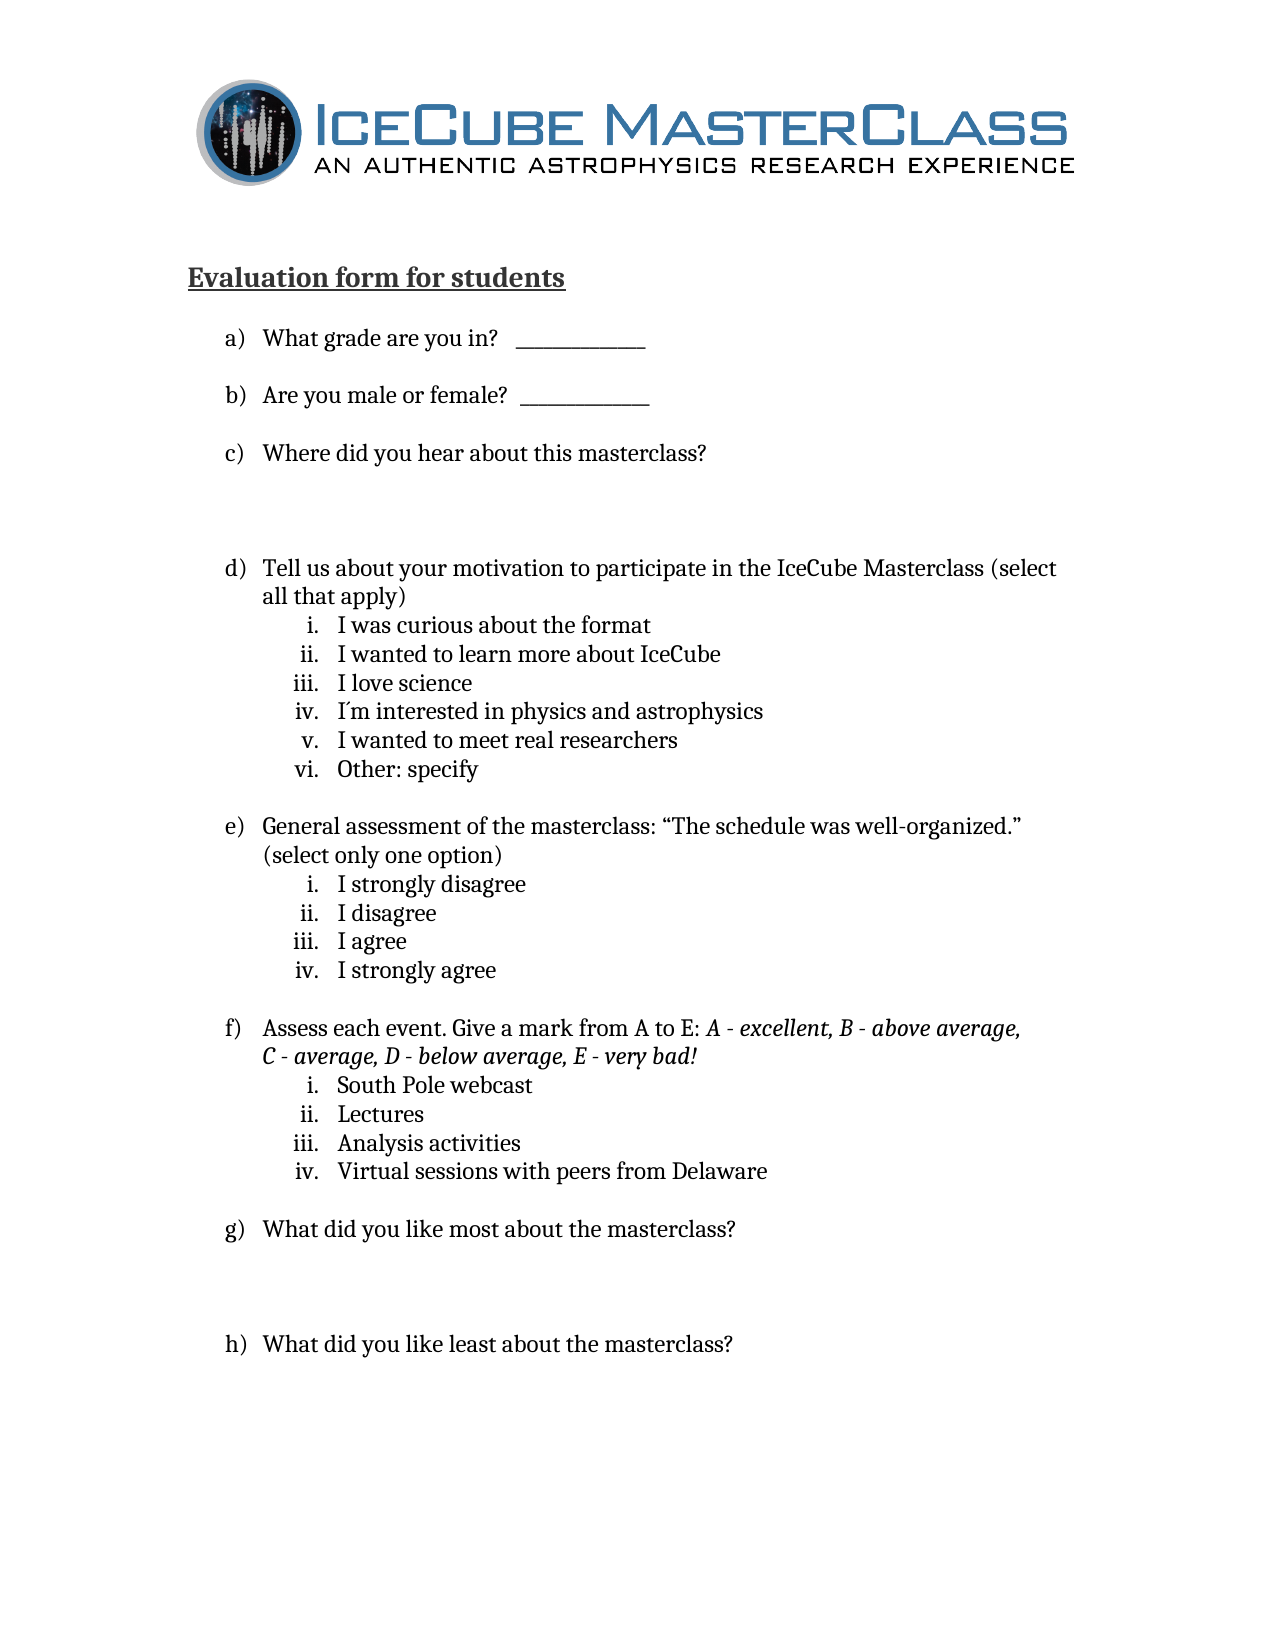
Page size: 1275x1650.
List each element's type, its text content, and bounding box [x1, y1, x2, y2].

list Other: specify [319, 755, 1087, 783]
list I agree [319, 927, 1087, 956]
list Tell us about your motivation to participate in the IceCube Masterclass (select all that apply) [225, 553, 1087, 611]
list I disagree [319, 898, 1087, 927]
list I was curious about the format [319, 611, 1087, 640]
list I´m interested in physics and astrophysics [319, 697, 1087, 726]
list I love science [319, 668, 1087, 697]
list Lectures [319, 1100, 1087, 1128]
list Virtual sessions with peers from Delaware [319, 1157, 1087, 1186]
list Are you male or female? ______________ [225, 381, 1087, 410]
list I wanted to learn more about IceCube [319, 640, 1087, 668]
list General assessment of the masterclass: “The schedule was well-organized.” (select only one option) [225, 812, 1087, 870]
list What did you like most about the masterclass? [225, 1215, 1087, 1243]
list What did you like least about the masterclass? [225, 1330, 1087, 1358]
list Analysis activities [319, 1128, 1087, 1157]
list I wanted to meet real researchers [319, 726, 1087, 755]
list I strongly disagree [319, 870, 1087, 898]
list South Pole webcast [319, 1071, 1087, 1100]
text Evaluation form for students [187, 261, 1087, 295]
list Assess each event. Give a mark from A to E: A - excellent, B - above average, C - average, D - below average, E - very bad! [225, 1013, 1087, 1071]
list What grade are you in? ______________ [225, 323, 1087, 352]
picture [187, 75, 1088, 192]
list I strongly agree [319, 956, 1087, 985]
list Where did you hear about this masterclass? [225, 438, 1087, 467]
